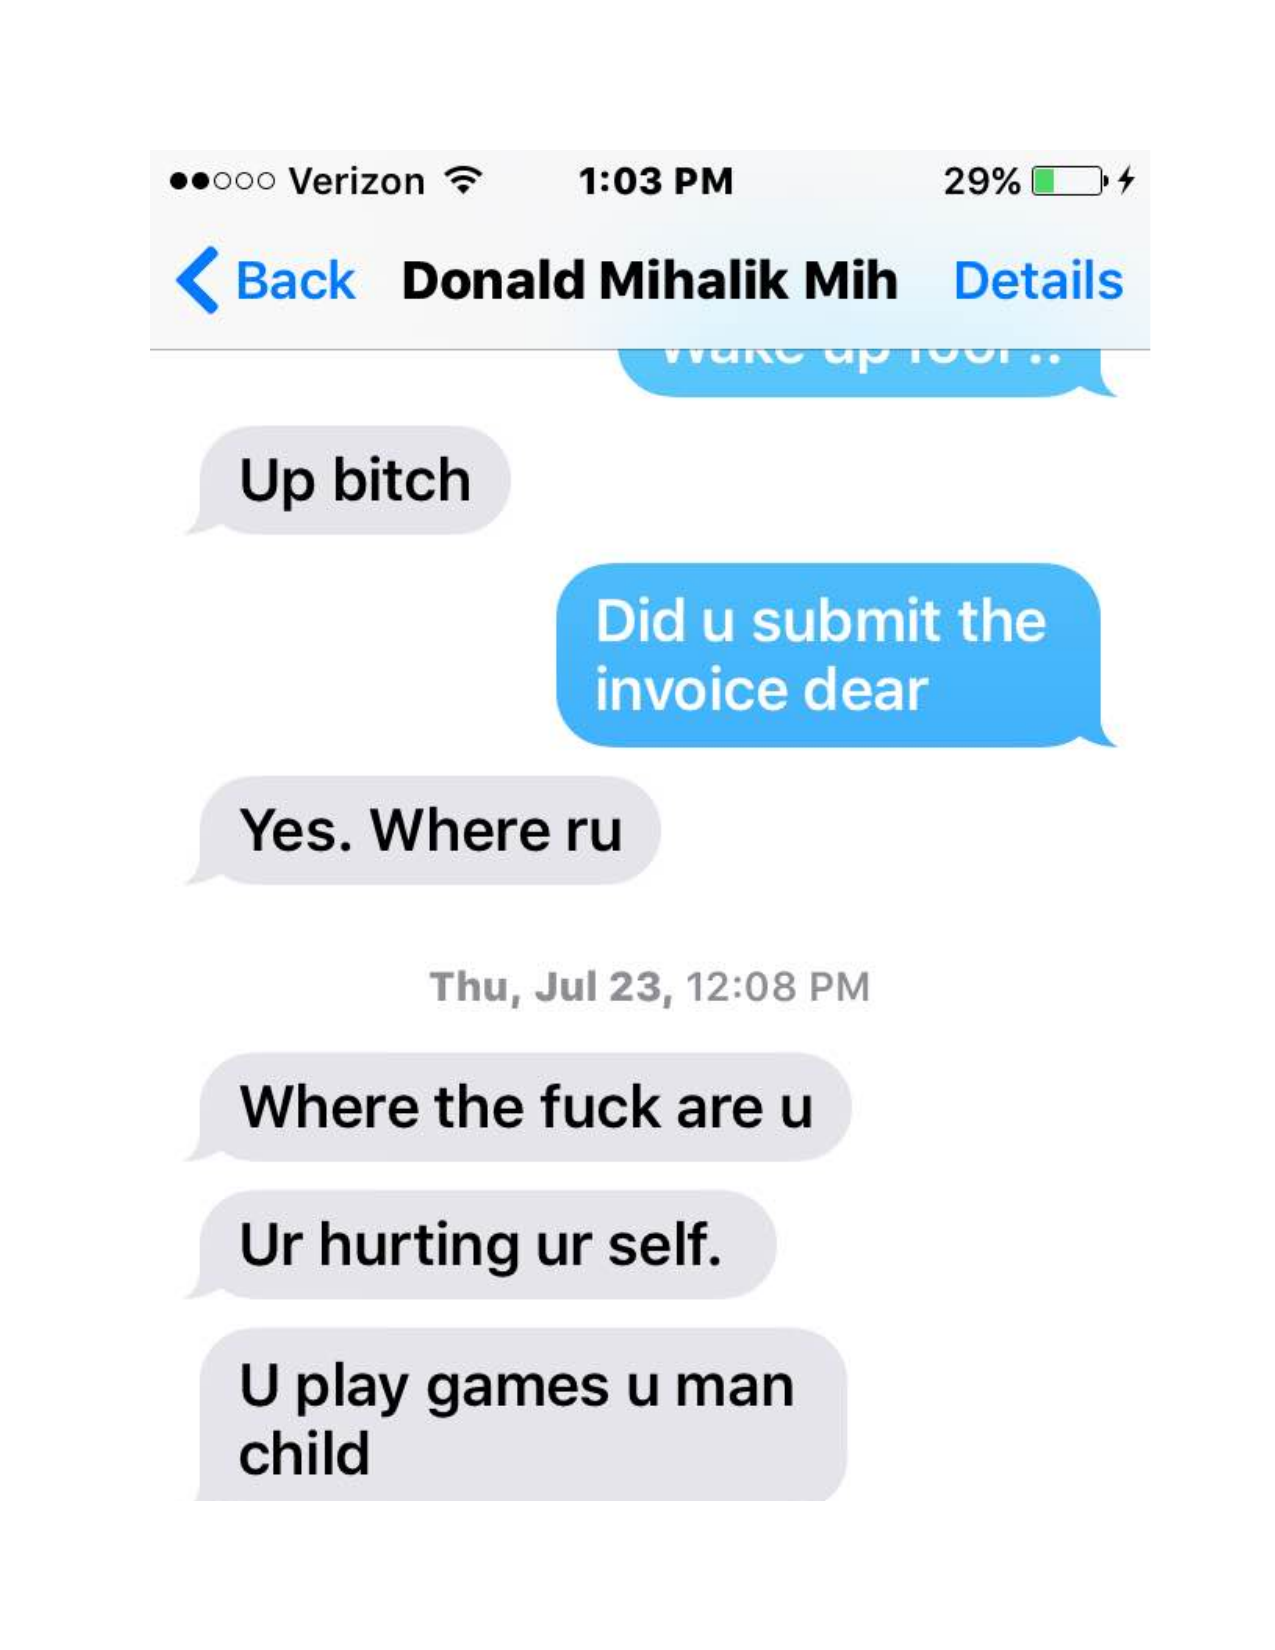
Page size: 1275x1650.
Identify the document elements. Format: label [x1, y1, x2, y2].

picture [150, 150, 1151, 1501]
